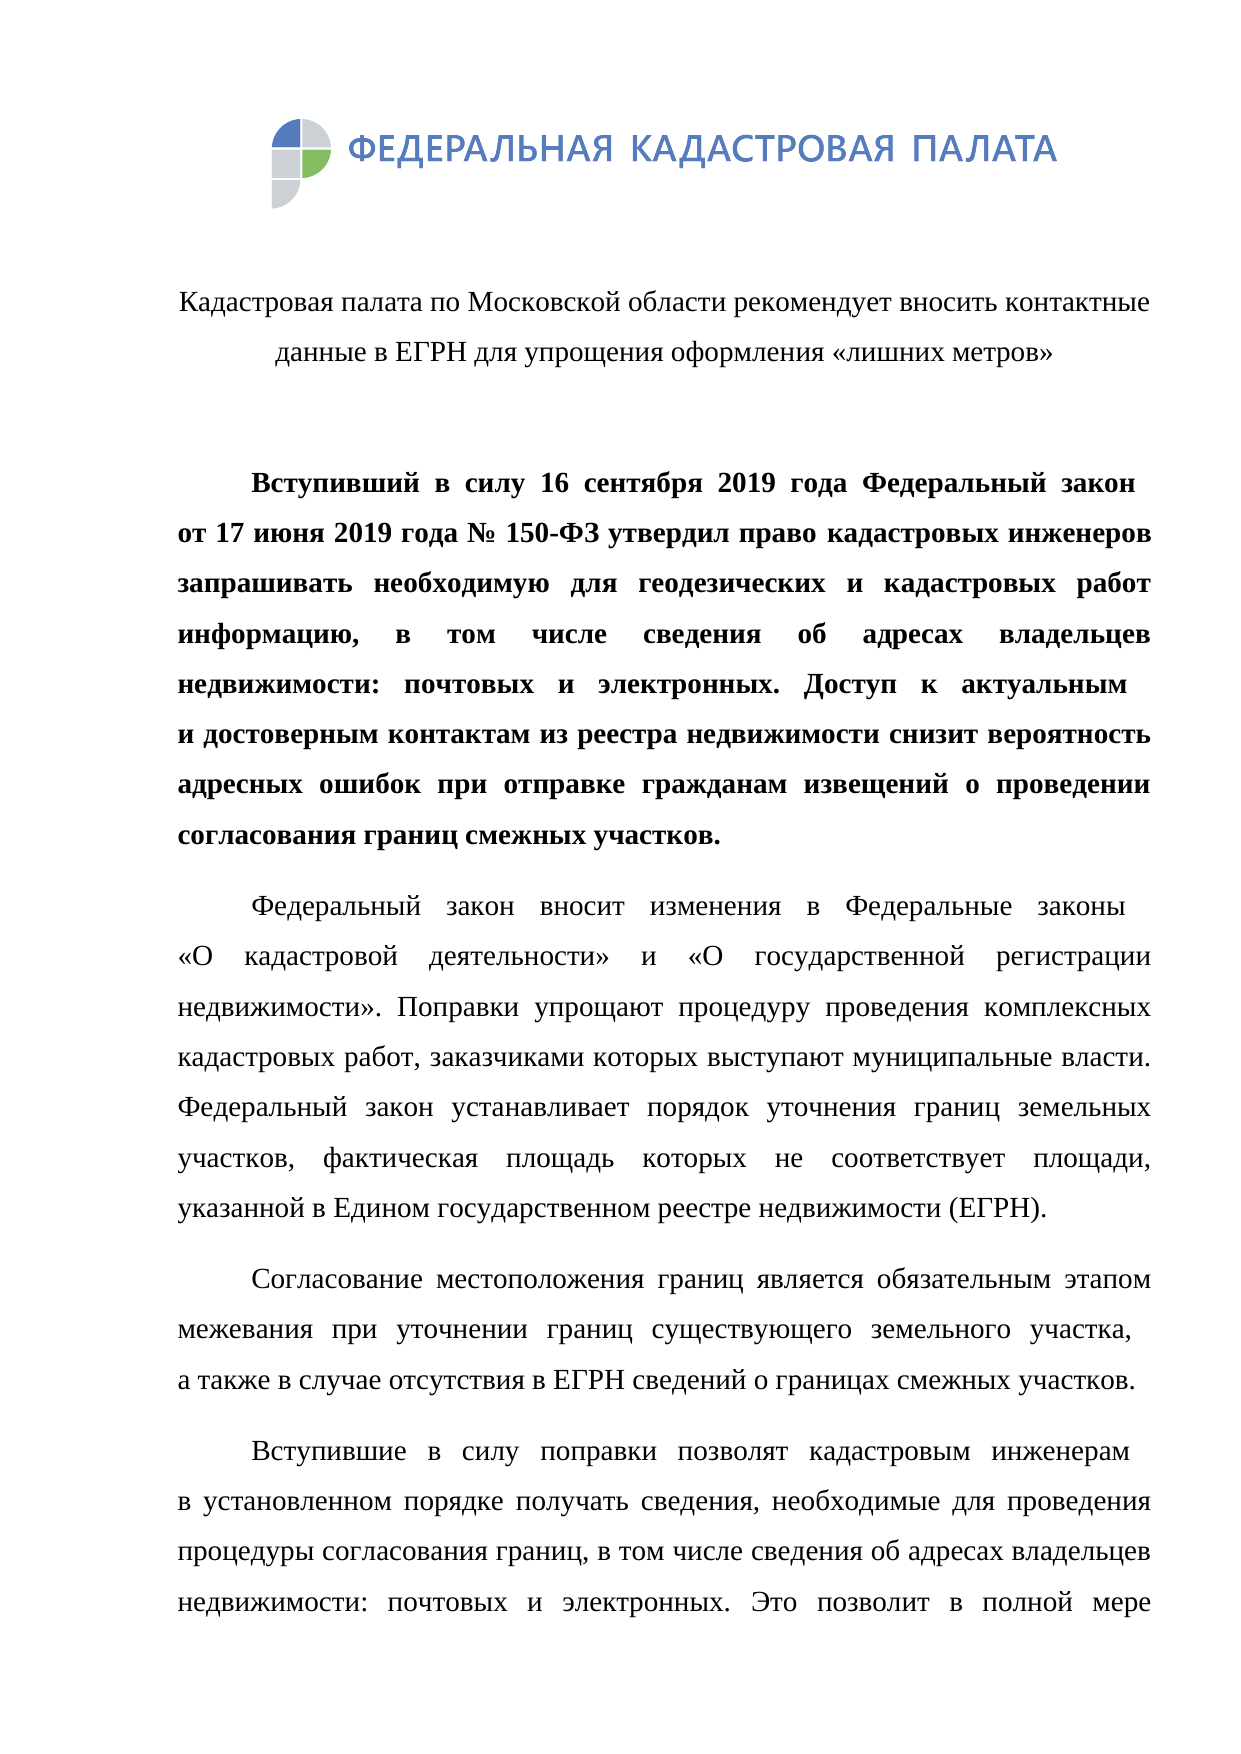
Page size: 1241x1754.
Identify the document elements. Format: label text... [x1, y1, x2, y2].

picture [271, 118, 1058, 209]
text Федеральный закон вносит изменения в Федеральные законы «О кадастровой деятельности» и «О государственной регистрации недвижимости». Поправки упрощают процедуру проведения комплексных кадастровых работ, заказчиками которых выступают муниципальные власти. Федеральный закон устанавливает порядок уточнения границ земельных участков, фактическая площадь которых не соответствует площади, указанной в Едином государственном реестре недвижимости (ЕГРН). [177, 888, 1152, 1223]
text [177, 1433, 1152, 1617]
text Кадастровая палата по Московской области рекомендует вносить контактные данные в ЕГРН для упрощения оформления «лишних метров» [177, 284, 1152, 368]
text Вступивший в силу 16 сентября 2019 года Федеральный закон от 17 июня 2019 года № 150-ФЗ утвердил право кадастровых инженеров запрашивать необходимую для геодезических и кадастровых работ информацию, в том числе сведения об адресах владельцев недвижимости: почтовых и электронных. Доступ к актуальным и достоверным контактам из реестра недвижимости снизит вероятность адресных ошибок при отправке гражданам извещений о проведении согласования границ смежных участков. [177, 465, 1152, 851]
text Согласование местоположения границ является обязательным этапом межевания при уточнении границ существующего земельного участка, а также в случае отсутствия в ЕГРН сведений о границах смежных участков. [177, 1261, 1152, 1395]
